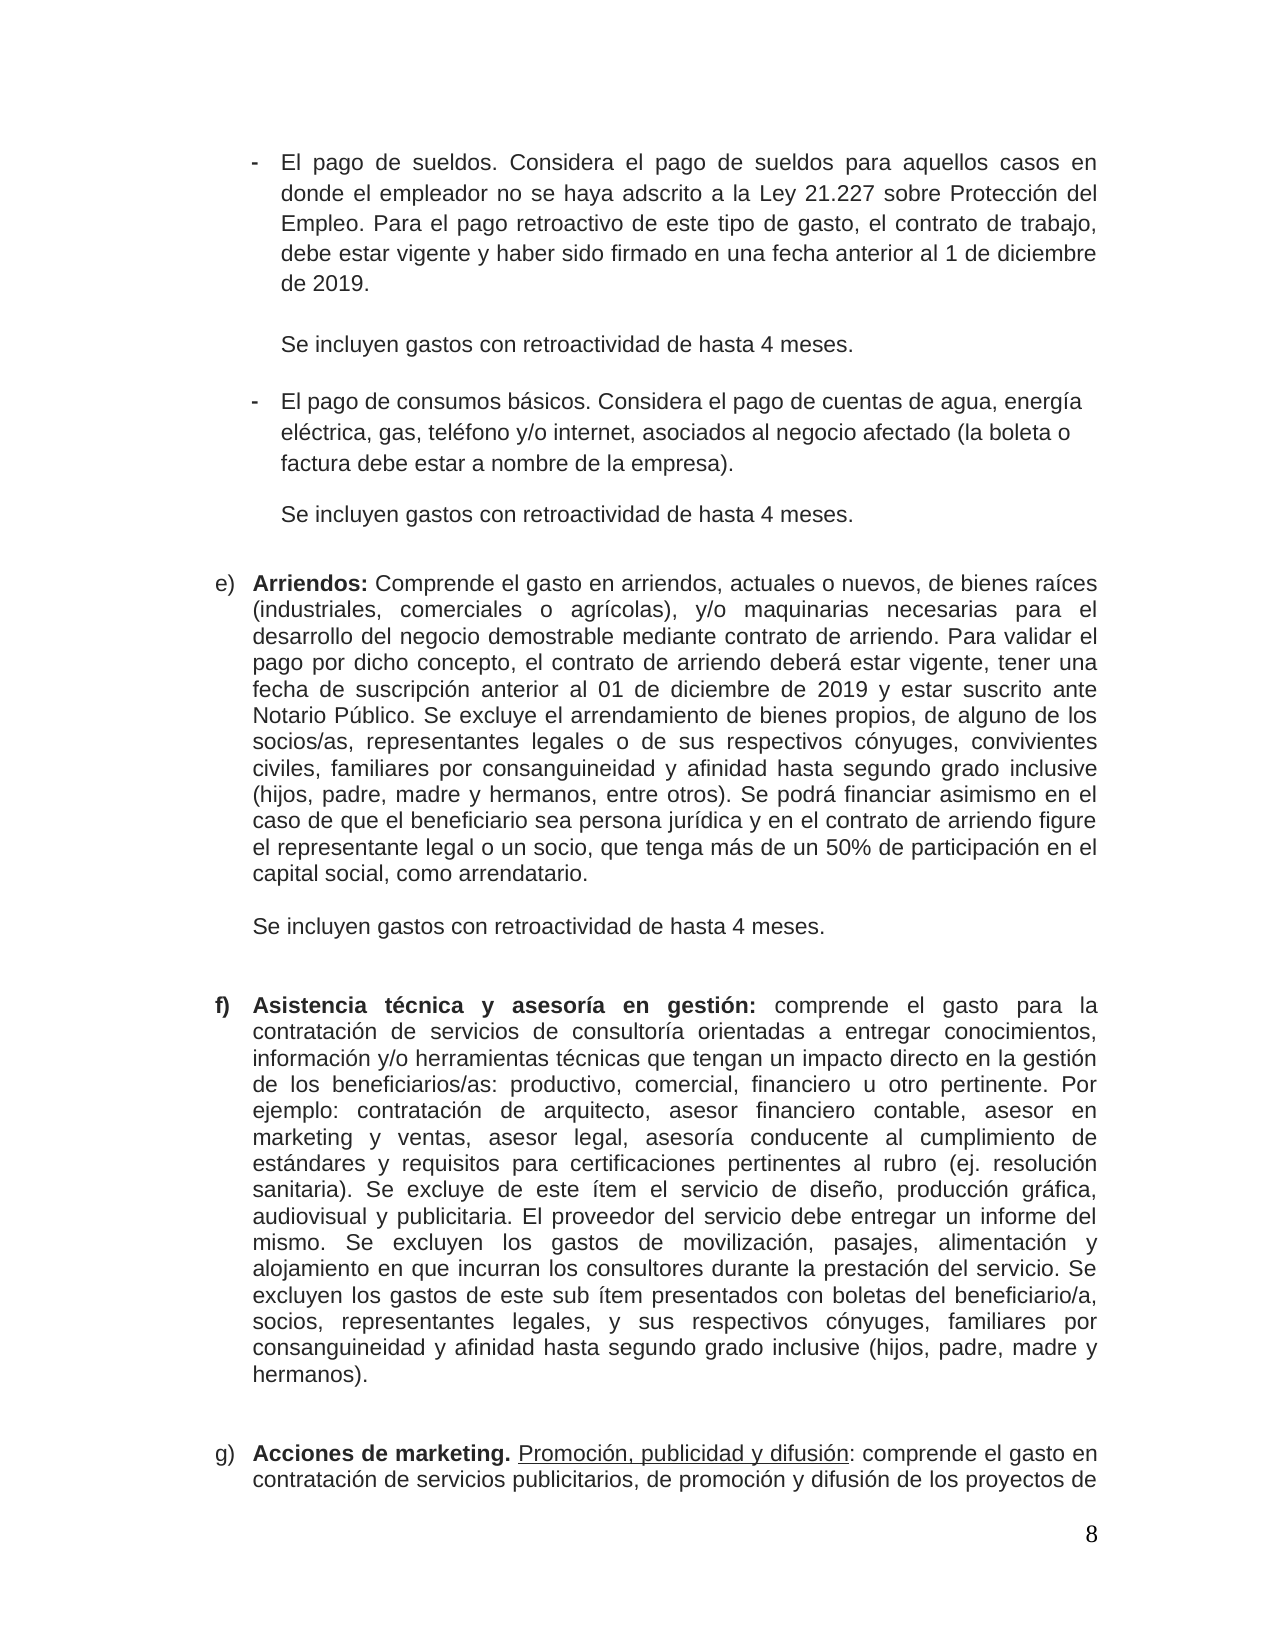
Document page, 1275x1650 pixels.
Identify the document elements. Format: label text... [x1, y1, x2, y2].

list El pago de sueldos. Considera el pago de sueldos para aquellos casos en donde el empleador no se haya adscrito a la Ley 21.227 sobre Protección del Empleo. Para el pago retroactivo de este tipo de gasto, el contrato de trabajo, debe estar vigente y haber sido firmado en una fecha anterior al 1 de diciembre de 2019. [251, 148, 1098, 296]
list Se incluyen gastos con retroactividad de hasta 4 meses. [281, 331, 1098, 357]
list Arriendos: Comprende el gasto en arriendos, actuales o nuevos, de bienes raíces (industriales, comerciales o agrícolas), y/o maquinarias necesarias para el desarrollo del negocio demostrable mediante contrato de arriendo. Para validar el pago por dicho concepto, el contrato de arriendo deberá estar vigente, tener una fecha de suscripción anterior al 01 de diciembre de 2019 y estar suscrito ante Notario Público. Se excluye el arrendamiento de bienes propios, de alguno de los socios/as, representantes legales o de sus respectivos cónyuges, convivientes civiles, familiares por consanguineidad y afinidad hasta segundo grado inclusive (hijos, padre, madre y hermanos, entre otros). Se podrá financiar asimismo en el caso de que el beneficiario sea persona jurídica y en el contrato de arriendo figure el representante legal o un socio, que tenga más de un 50% de participación en el capital social, como arrendatario. [215, 570, 1098, 886]
list El pago de consumos básicos. Considera el pago de cuentas de agua, energía eléctrica, gas, teléfono y/o internet, asociados al negocio afectado (la boleta o factura debe estar a nombre de la empresa). [251, 387, 1098, 476]
text Se incluyen gastos con retroactividad de hasta 4 meses. [281, 501, 1098, 527]
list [215, 1440, 1098, 1492]
list Se incluyen gastos con retroactividad de hasta 4 meses. [252, 913, 1098, 939]
list Asistencia técnica y asesoría en gestión: comprende el gasto para la contratación de servicios de consultoría orientadas a entregar conocimientos, información y/o herramientas técnicas que tengan un impacto directo en la gestión de los beneficiarios/as: productivo, comercial, financiero u otro pertinente. Por ejemplo: contratación de arquitecto, asesor financiero contable, asesor en marketing y ventas, asesor legal, asesoría conducente al cumplimiento de estándares y requisitos para certificaciones pertinentes al rubro (ej. resolución sanitaria). Se excluye de este ítem el servicio de diseño, producción gráfica, audiovisual y publicitaria. El proveedor del servicio debe entregar un informe del mismo. Se excluyen los gastos de movilización, pasajes, alimentación y alojamiento en que incurran los consultores durante la prestación del servicio. Se excluyen los gastos de este sub ítem presentados con boletas del beneficiario/a, socios, representantes legales, y sus respectivos cónyuges, familiares por consanguineidad y afinidad hasta segundo grado inclusive (hijos, padre, madre y hermanos). [215, 992, 1098, 1387]
